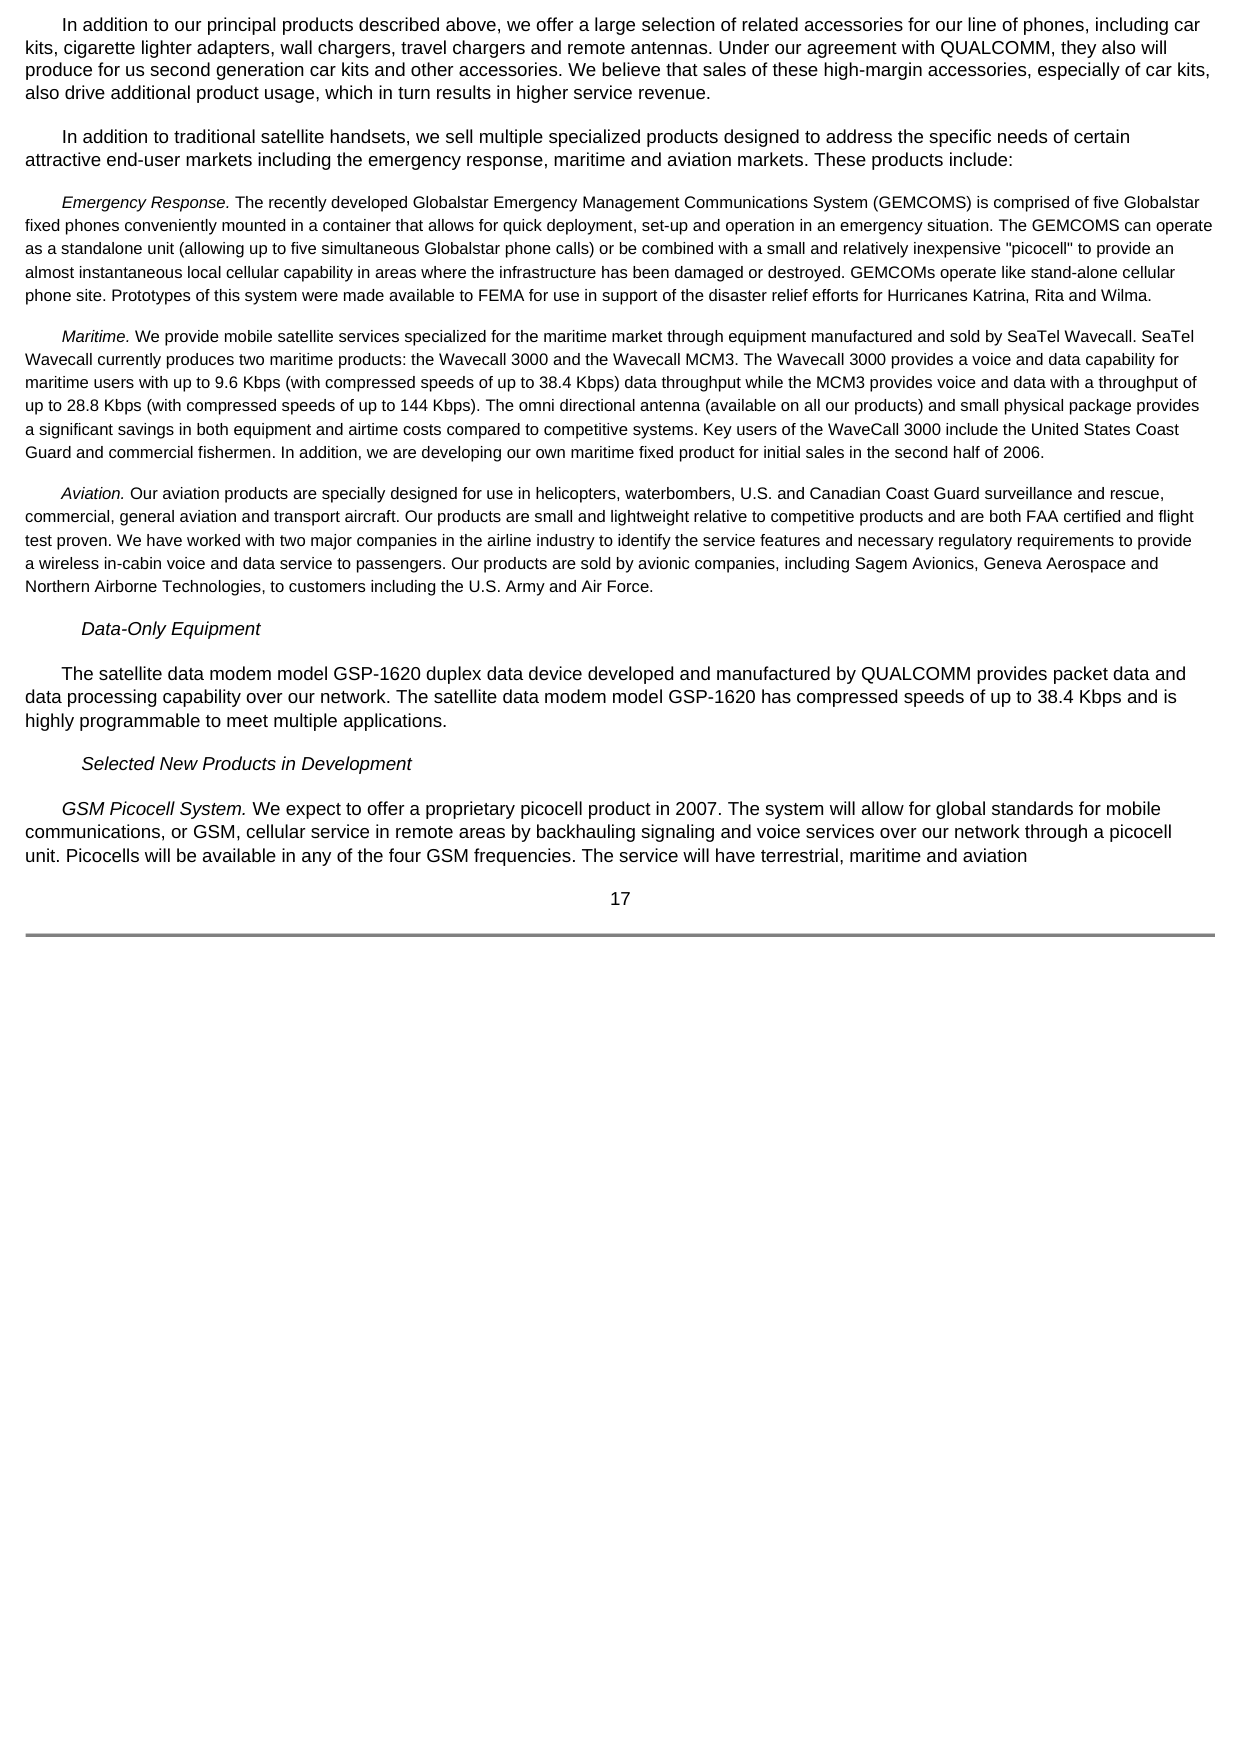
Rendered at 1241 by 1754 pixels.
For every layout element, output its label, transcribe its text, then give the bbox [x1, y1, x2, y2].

text In addition to traditional satellite handsets, we sell multiple specialized products designed to address the specific needs of certain attractive end-user markets including the emergency response, maritime and aviation markets. These products include: [25, 125, 1209, 171]
text Aviation. Our aviation products are specially designed for use in helicopters, waterbombers, U.S. and Canadian Coast Guard surveillance and rescue, commercial, general aviation and transport aircraft. Our products are small and lightweight relative to competitive products and are both FAA certified and flight test proven. We have worked with two major companies in the airline industry to identify the service features and necessary regulatory requirements to provide a wireless in-cabin voice and data service to passengers. Our products are sold by avionic companies, including Sagem Avionics, Geneva Aerospace and Northern Airborne Technologies, to customers including the U.S. Army and Air Force. [25, 484, 1205, 596]
text Emergency Response. The recently developed Globalstar Emergency Management Communications System (GEMCOMS) is comprised of five Globalstar fixed phones conveniently mounted in a container that allows for quick deployment, set-up and operation in an emergency situation. The GEMCOMS can operate as a standalone unit (allowing up to five simultaneous Globalstar phone calls) or be combined with a small and relatively inexpensive "picocell" to provide an almost instantaneous local cellular capability in areas where the infrastructure has been damaged or destroyed. GEMCOMs operate like stand-alone cellular phone site. Prototypes of this system were made available to FEMA for use in support of the disaster relief efforts for Hurricanes Katrina, Rita and Wilma. [25, 192, 1213, 305]
text 17 [25, 888, 1215, 909]
text GSM Picocell System. We expect to offer a proprietary picocell product in 2007. The system will allow for global standards for mobile communications, or GSM, cellular service in remote areas by backhauling signaling and voice services over our network through a picocell unit. Picocells will be available in any of the four GSM frequencies. The service will have terrestrial, maritime and aviation [25, 798, 1211, 866]
text Maritime. We provide mobile satellite services specialized for the maritime market through equipment manufactured and sold by SeaTel Wavecall. SeaTel Wavecall currently produces two maritime products: the Wavecall 3000 and the Wavecall MCM3. The Wavecall 3000 provides a voice and data capability for maritime users with up to 9.6 Kbps (with compressed speeds of up to 38.4 Kbps) data throughput while the MCM3 provides voice and data with a throughput of up to 28.8 Kbps (with compressed speeds of up to 144 Kbps). The omni directional antenna (available on all our products) and small physical package provides a significant savings in both equipment and airtime costs compared to competitive systems. Key users of the WaveCall 3000 include the United States Coast Guard and commercial fishermen. In addition, we are developing our own maritime fixed product for initial sales in the second half of 2006. [25, 327, 1209, 462]
picture [25, 933, 1215, 937]
text The satellite data modem model GSP-1620 duplex data device developed and manufactured by QUALCOMM provides packet data and data processing capability over our network. The satellite data modem model GSP-1620 has compressed speeds of up to 38.4 Kbps and is highly programmable to meet multiple applications. [25, 663, 1203, 731]
text In addition to our principal products described above, we offer a large selection of related accessories for our line of phones, including car kits, cigarette lighter adapters, wall chargers, travel chargers and remote antennas. Under our agreement with QUALCOMM, they also will produce for us second generation car kits and other accessories. We believe that sales of these high-margin accessories, especially of car kits, also drive additional product usage, which in turn results in higher service revenue. [25, 14, 1215, 104]
text Selected New Products in Development [81, 753, 1215, 774]
text Data-Only Equipment [81, 618, 1215, 640]
